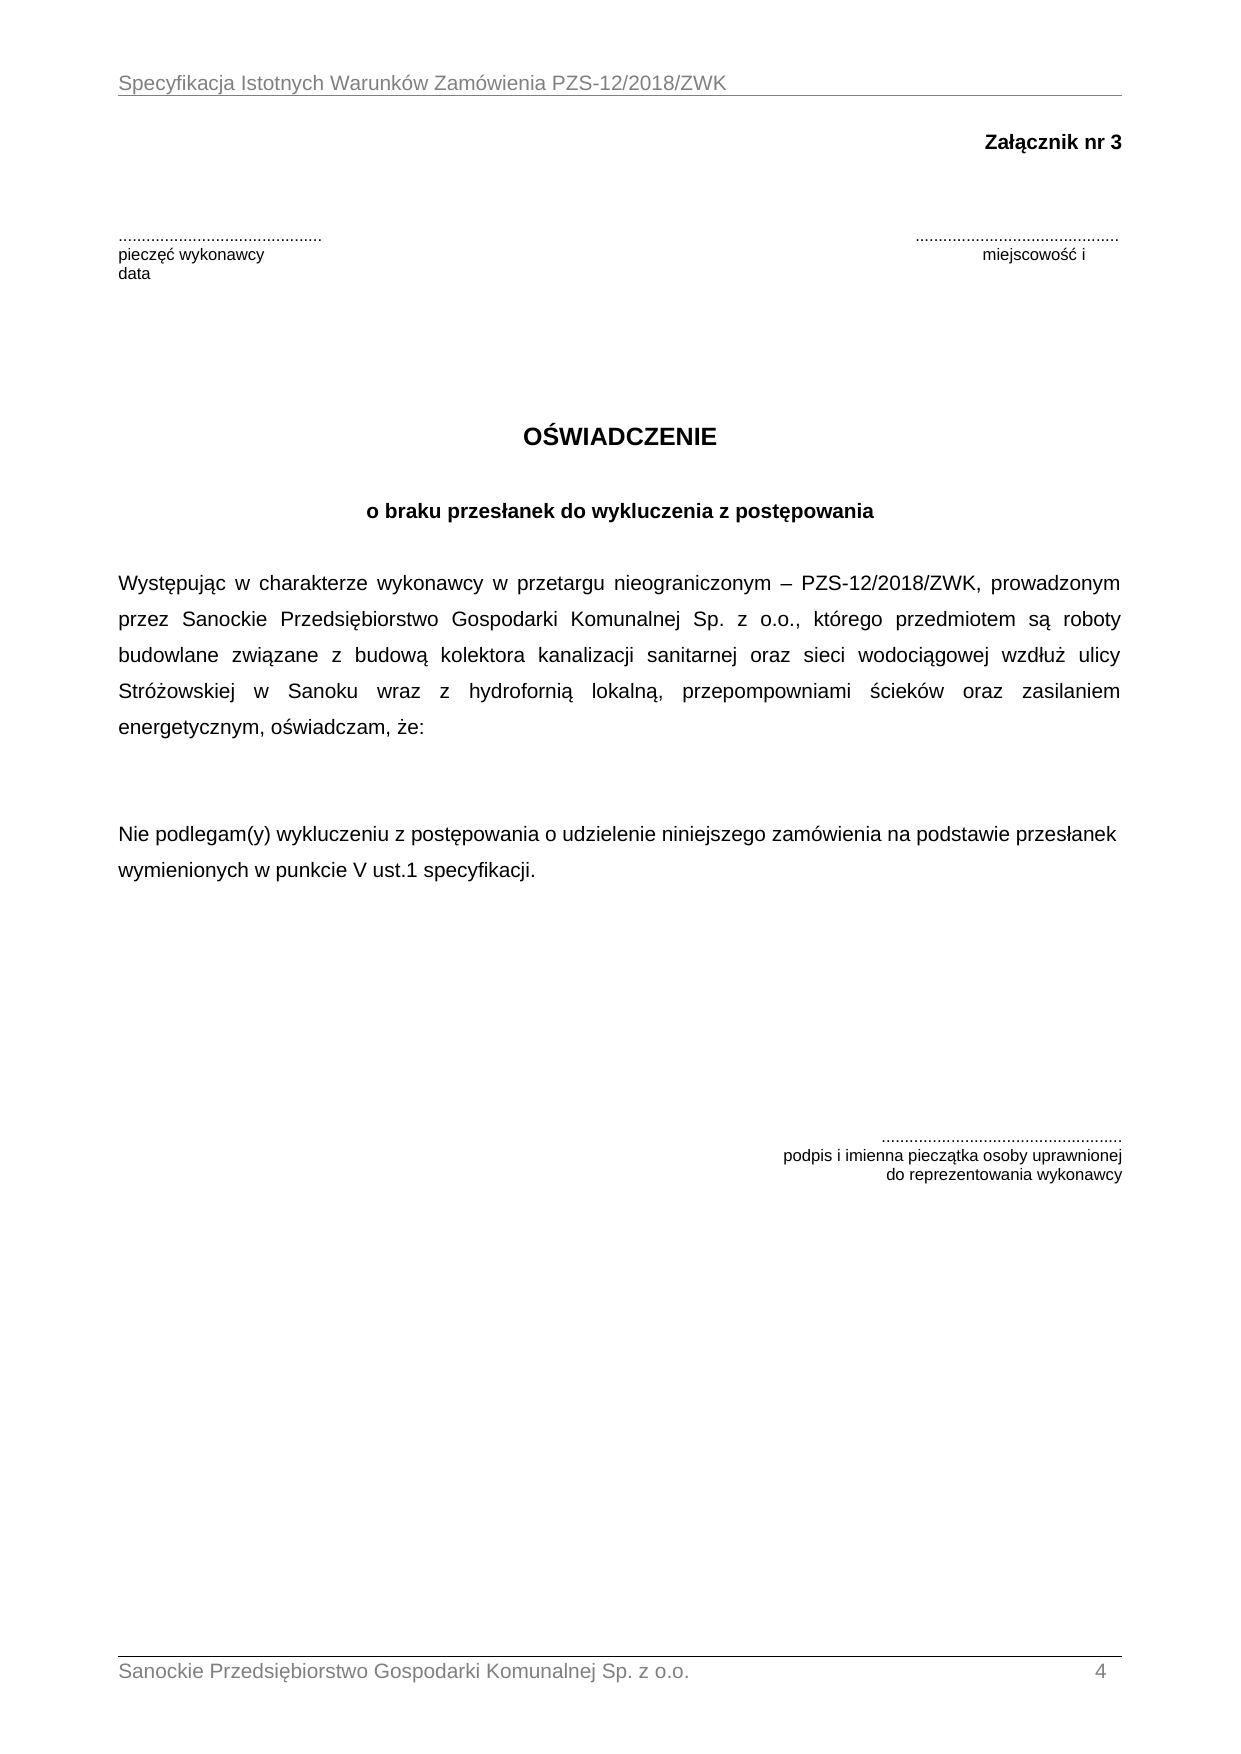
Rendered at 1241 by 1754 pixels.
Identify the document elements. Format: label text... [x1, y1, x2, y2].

text .................................................... [118, 1127, 1122, 1146]
text Nie podlegam(y) wykluczeniu z postępowania o udzielenie niniejszego zamówienia na podstawie przesłanek wymienionych w punkcie V ust.1 specyfikacji. [118, 822, 1122, 882]
text do reprezentowania wykonawcy [118, 1165, 1122, 1184]
subtitle OŚWIADCZENIE [118, 422, 1122, 451]
text pieczęć wykonawcy miejscowość i data [118, 245, 1122, 283]
text Występując w charakterze wykonawcy w przetargu nieograniczonym – PZS-12/2018/ZWK, prowadzonym przez Sanockie Przedsiębiorstwo Gospodarki Komunalnej Sp. z o.o., którego przedmiotem są roboty budowlane związane z budową kolektora kanalizacji sanitarnej oraz sieci wodociągowej wzdłuż ulicy Stróżowskiej w Sanoku wraz z hydrofornią lokalną, przepompowniami ścieków oraz zasilaniem energetycznym, oświadczam, że: [118, 571, 1122, 738]
text ............................................ ............................................ [118, 226, 1122, 245]
text podpis i imienna pieczątka osoby uprawnionej [118, 1146, 1122, 1165]
text Załącznik nr 3 [118, 130, 1122, 154]
text o braku przesłanek do wykluczenia z postępowania [118, 499, 1122, 523]
